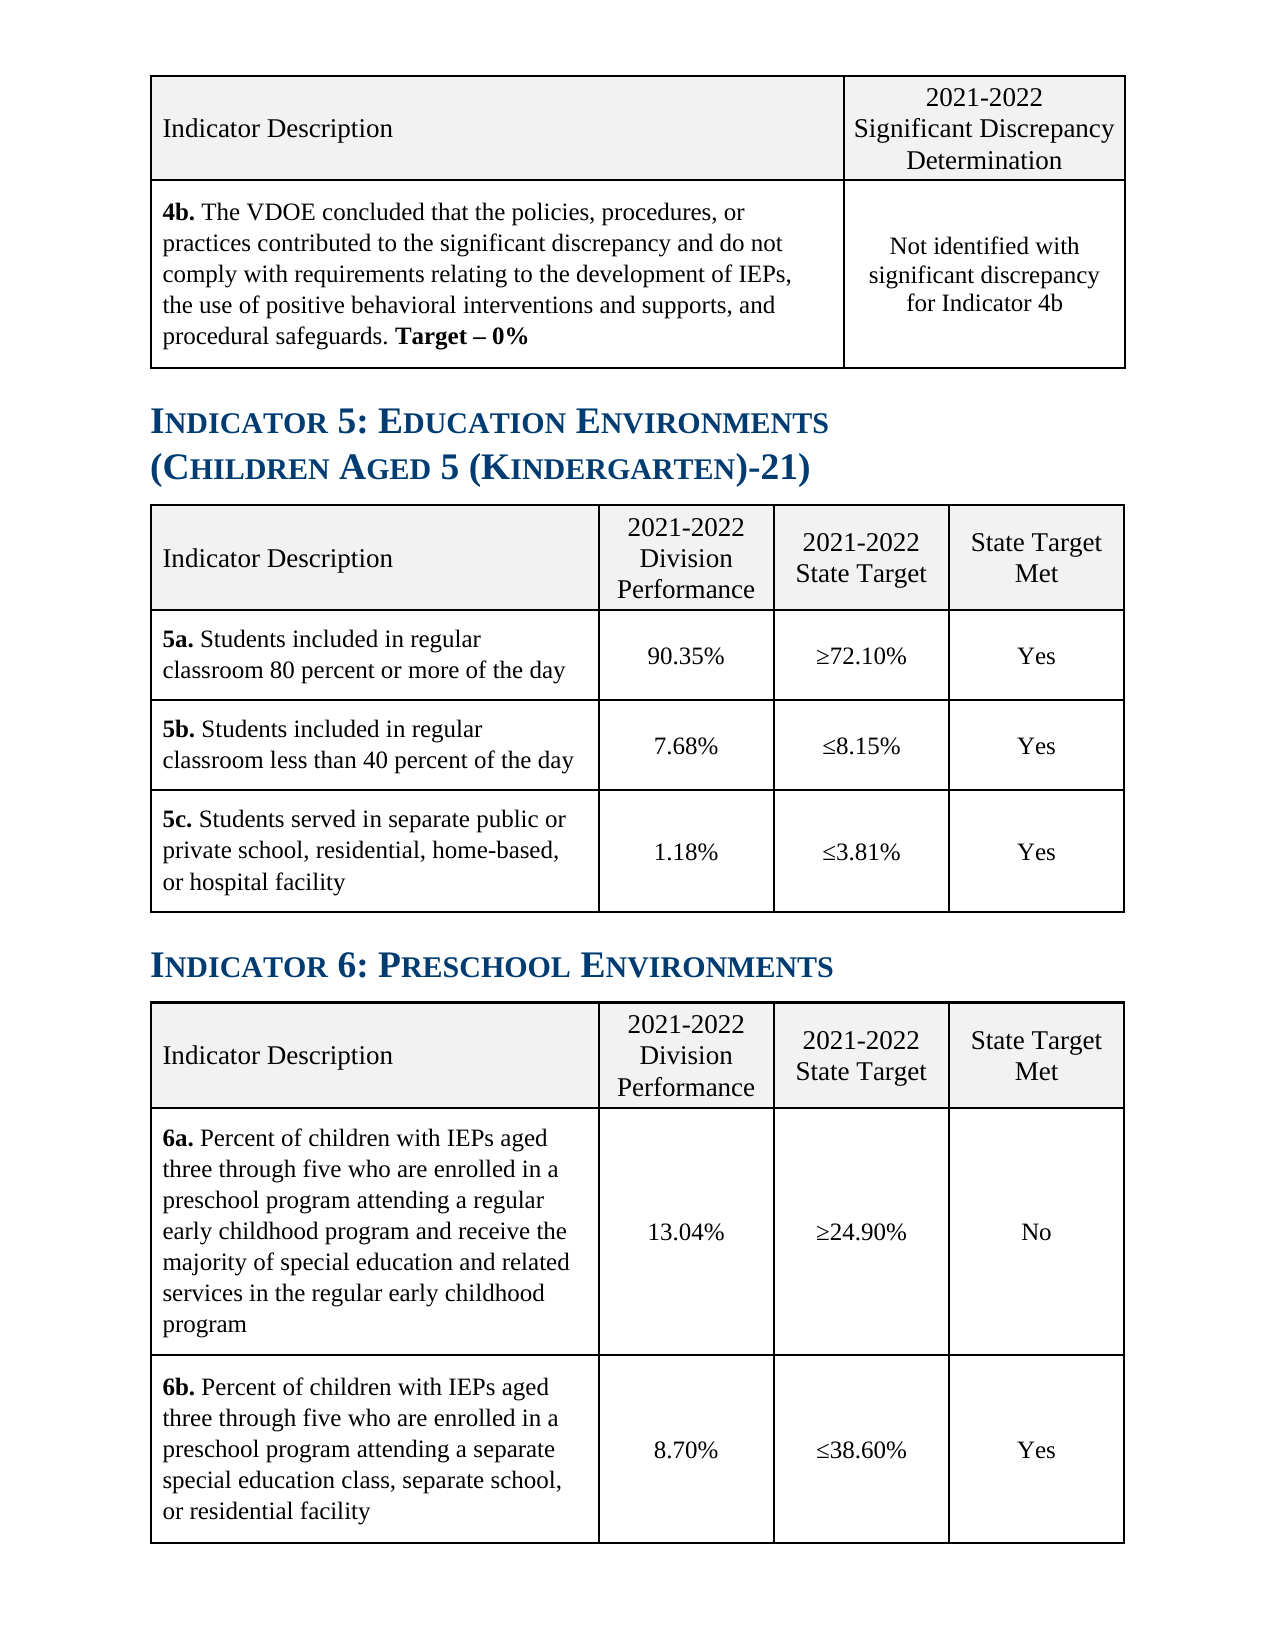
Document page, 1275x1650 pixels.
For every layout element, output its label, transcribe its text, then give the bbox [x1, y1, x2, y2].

table_cell 5c. Students served in separate public or private school, residential, home-based, or hospital facility [152, 791, 598, 911]
subtitle Indicator 6: Preschool Environments [150, 942, 1125, 986]
table_cell ≥24.90% [775, 1109, 948, 1354]
table_cell ≥72.10% [775, 611, 948, 699]
table_cell ≤38.60% [775, 1356, 948, 1542]
table_header 2021-2022 State Target [775, 1004, 948, 1107]
table_cell 4b. The VDOE concluded that the policies, procedures, or practices contributed to the significant discrepancy and do not comply with requirements relating to the development of IEPs, the use of positive behavioral interventions and supports, and procedural safeguards. Target – 0% [152, 181, 843, 367]
table_cell Yes [950, 791, 1123, 911]
table_header 2021-2022 Division Performance [600, 1004, 773, 1107]
table_cell 1.18% [600, 791, 773, 911]
table_cell 90.35% [600, 611, 773, 699]
table_header 2021-2022 Division Performance [600, 506, 773, 609]
table_cell 8.70% [600, 1356, 773, 1542]
table_cell 5b. Students included in regular classroom less than 40 percent of the day [152, 701, 598, 789]
table_cell Not identified with significant discrepancy for Indicator 4b [845, 181, 1124, 367]
table_header Indicator Description [152, 506, 598, 609]
table_header 2021-2022 Significant Discrepancy Determination [845, 77, 1124, 179]
table_cell Yes [950, 701, 1123, 789]
table_cell 13.04% [600, 1109, 773, 1354]
table_cell Yes [950, 611, 1123, 699]
table_cell 6b. Percent of children with IEPs aged three through five who are enrolled in a preschool program attending a separate special education class, separate school, or residential facility [152, 1356, 598, 1542]
table_cell 6a. Percent of children with IEPs aged three through five who are enrolled in a preschool program attending a regular early childhood program and receive the majority of special education and related services in the regular early childhood program [152, 1109, 598, 1354]
table_header State Target Met [950, 506, 1123, 609]
table_cell 7.68% [600, 701, 773, 789]
table_header State Target Met [950, 1004, 1123, 1107]
table_cell 5a. Students included in regular classroom 80 percent or more of the day [152, 611, 598, 699]
table_cell ≤3.81% [775, 791, 948, 911]
table_cell Yes [950, 1356, 1123, 1542]
table_header Indicator Description [152, 77, 843, 179]
table_cell ≤8.15% [775, 701, 948, 789]
subtitle Indicator 5: Education Environments (Children Aged 5 (Kindergarten)-21) [150, 398, 1125, 488]
table_cell No [950, 1109, 1123, 1354]
table_header Indicator Description [152, 1004, 598, 1107]
table_header 2021-2022 State Target [775, 506, 948, 609]
